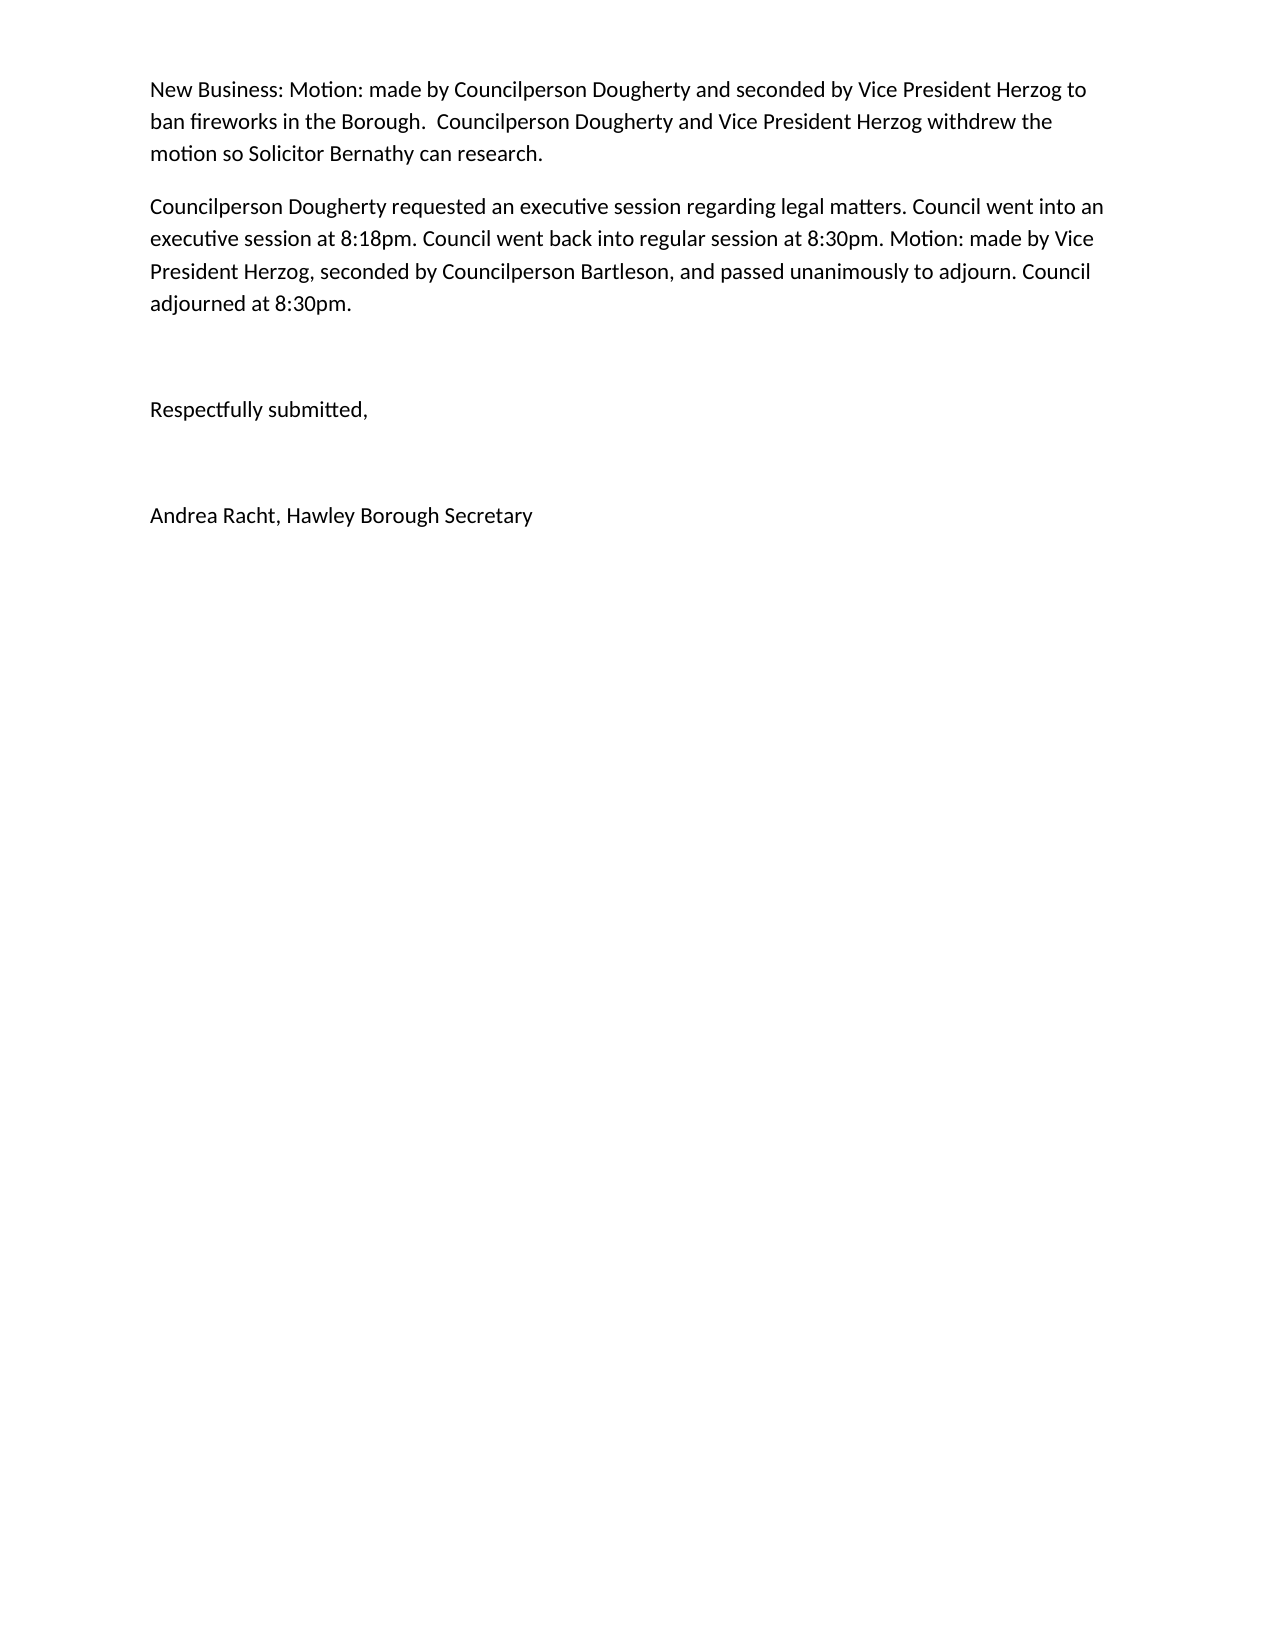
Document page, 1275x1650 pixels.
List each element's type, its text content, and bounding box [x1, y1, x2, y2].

text Andrea Racht, Hawley Borough Secretary [150, 501, 1125, 529]
text New Business: Motion: made by Councilperson Dougherty and seconded by Vice President Herzog to ban fireworks in the Borough. Councilperson Dougherty and Vice President Herzog withdrew the motion so Solicitor Bernathy can research. [150, 75, 1125, 167]
text Councilperson Dougherty requested an executive session regarding legal matters. Council went into an executive session at 8:18pm. Council went back into regular session at 8:30pm. Motion: made by Vice President Herzog, seconded by Councilperson Bartleson, and passed unanimously to adjourn. Council adjourned at 8:30pm. [150, 192, 1125, 317]
text Respectfully submitted, [150, 395, 1125, 423]
